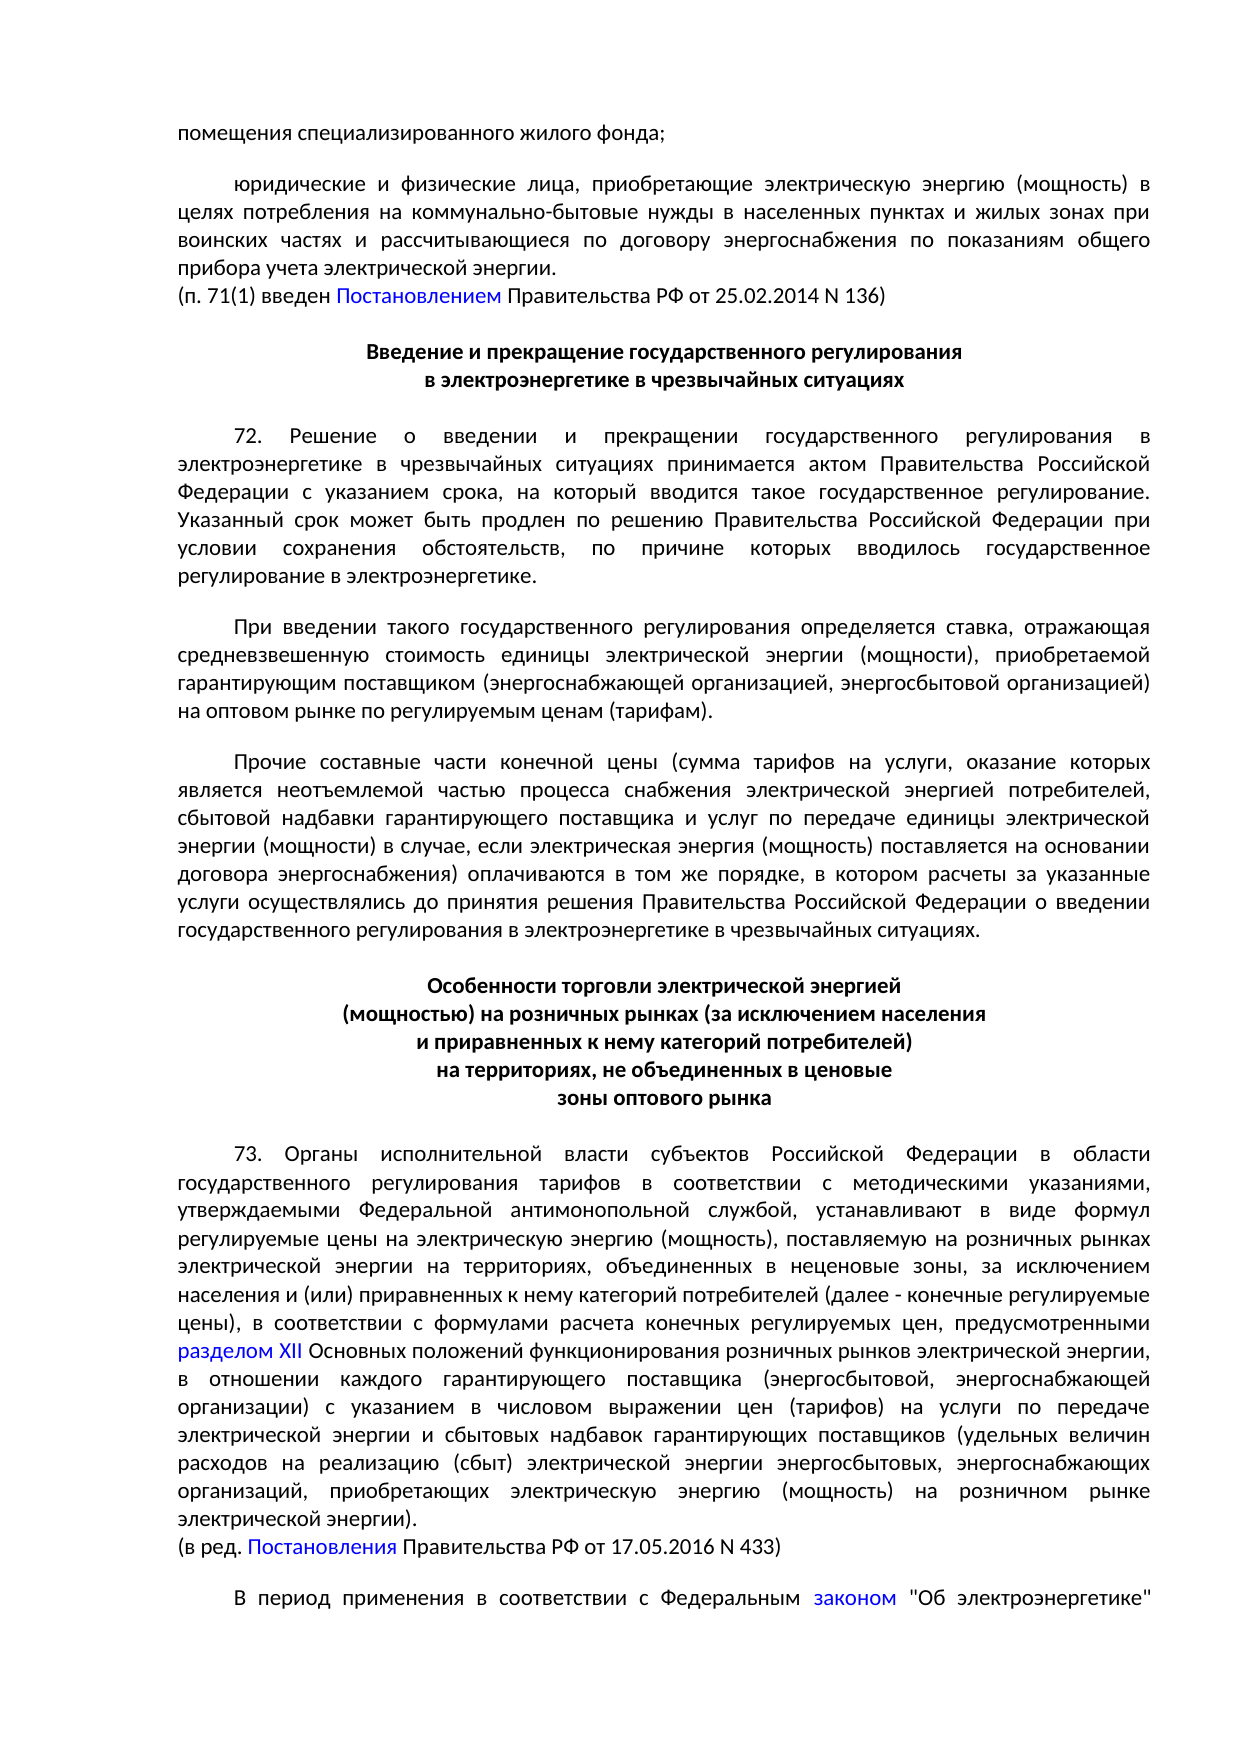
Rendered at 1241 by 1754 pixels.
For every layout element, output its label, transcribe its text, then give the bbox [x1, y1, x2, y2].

title Особенности торговли электрической энергией [177, 971, 1152, 999]
text 72. Решение о введении и прекращении государственного регулирования в электроэнергетике в чрезвычайных ситуациях принимается актом Правительства Российской Федерации с указанием срока, на который вводится такое государственное регулирование. Указанный срок может быть продлен по решению Правительства Российской Федерации при условии сохранения обстоятельств, по причине которых вводилось государственное регулирование в электроэнергетике. [177, 421, 1152, 589]
text (в ред. Постановления Правительства РФ от 17.05.2016 N 433) [177, 1532, 1152, 1560]
title Введение и прекращение государственного регулирования [177, 337, 1152, 365]
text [177, 118, 1152, 146]
text При введении такого государственного регулирования определяется ставка, отражающая средневзвешенную стоимость единицы электрической энергии (мощности), приобретаемой гарантирующим поставщиком (энергоснабжающей организацией, энергосбытовой организацией) на оптовом рынке по регулируемым ценам (тарифам). [177, 612, 1152, 724]
text юридические и физические лица, приобретающие электрическую энергию (мощность) в целях потребления на коммунально-бытовые нужды в населенных пунктах и жилых зонах при воинских частях и рассчитывающиеся по договору энергоснабжения по показаниям общего прибора учета электрической энергии. [177, 169, 1152, 281]
title на территориях, не объединенных в ценовые [177, 1056, 1152, 1083]
text 73. Органы исполнительной власти субъектов Российской Федерации в области государственного регулирования тарифов в соответствии с методическими указаниями, утверждаемыми Федеральной антимонопольной службой, устанавливают в виде формул регулируемые цены на электрическую энергию (мощность), поставляемую на розничных рынках электрической энергии на территориях, объединенных в неценовые зоны, за исключением населения и (или) приравненных к нему категорий потребителей (далее - конечные регулируемые цены), в соответствии с формулами расчета конечных регулируемых цен, предусмотренными разделом XII Основных положений функционирования розничных рынков электрической энергии, в отношении каждого гарантирующего поставщика (энергосбытовой, энергоснабжающей организации) с указанием в числовом выражении цен (тарифов) на услуги по передаче электрической энергии и сбытовых надбавок гарантирующих поставщиков (удельных величин расходов на реализацию (сбыт) электрической энергии энергосбытовых, энергоснабжающих организаций, приобретающих электрическую энергию (мощность) на розничном рынке электрической энергии). [177, 1139, 1152, 1532]
text Прочие составные части конечной цены (сумма тарифов на услуги, оказание которых является неотъемлемой частью процесса снабжения электрической энергией потребителей, сбытовой надбавки гарантирующего поставщика и услуг по передаче единицы электрической энергии (мощности) в случае, если электрическая энергия (мощность) поставляется на основании договора энергоснабжения) оплачиваются в том же порядке, в котором расчеты за указанные услуги осуществлялись до принятия решения Правительства Российской Федерации о введении государственного регулирования в электроэнергетике в чрезвычайных ситуациях. [177, 747, 1152, 943]
title в электроэнергетике в чрезвычайных ситуациях [177, 365, 1152, 393]
text (п. 71(1) введен Постановлением Правительства РФ от 25.02.2014 N 136) [177, 281, 1152, 309]
title (мощностью) на розничных рынках (за исключением населения [177, 999, 1152, 1027]
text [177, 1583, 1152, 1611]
title зоны оптового рынка [177, 1083, 1152, 1112]
title и приравненных к нему категорий потребителей) [177, 1027, 1152, 1056]
